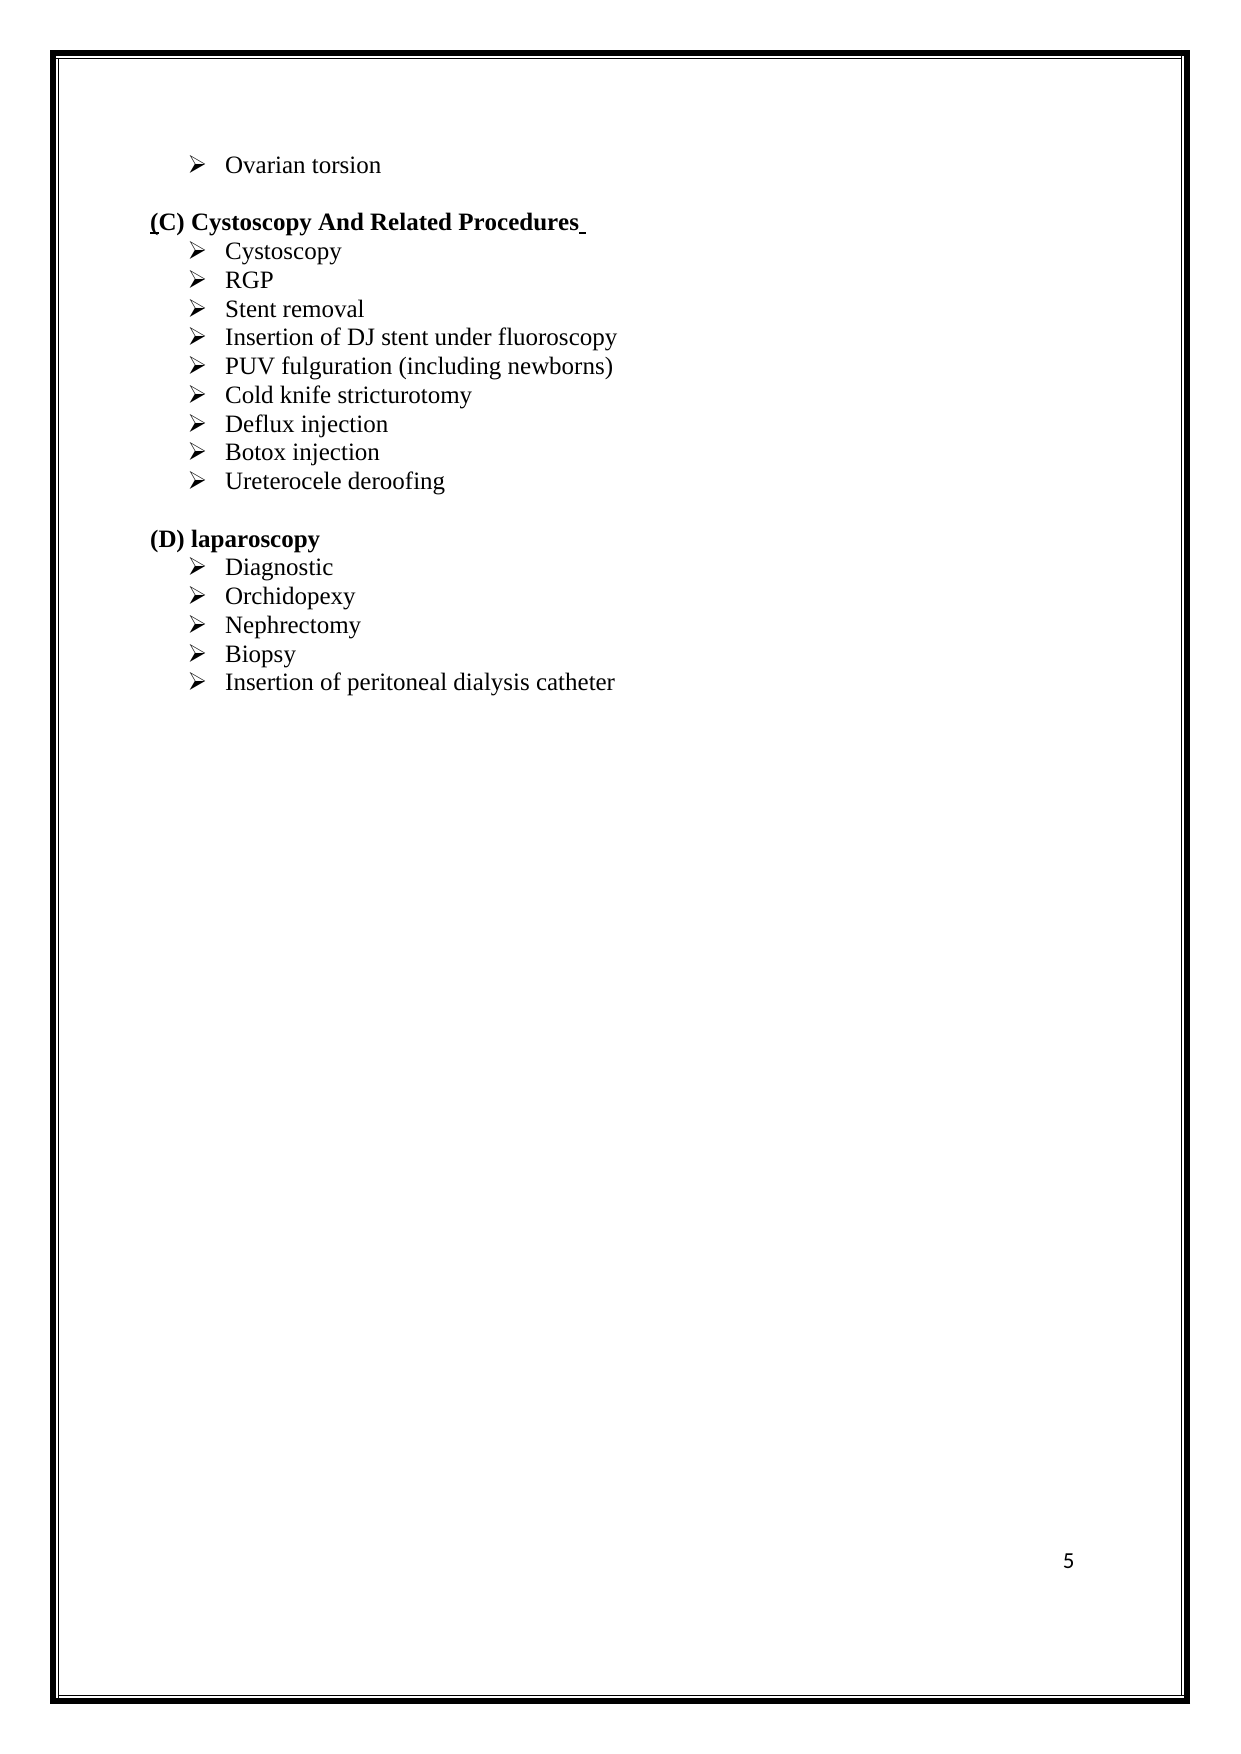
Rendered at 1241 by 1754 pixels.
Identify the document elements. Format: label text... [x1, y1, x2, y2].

list Insertion of peritoneal dialysis catheter [187, 667, 1090, 696]
text (C) Cystoscopy And Related Procedures [150, 207, 1090, 236]
list Deflux injection [187, 409, 1090, 437]
list Ureterocele deroofing [187, 466, 1090, 495]
list Cold knife stricturotomy [187, 380, 1090, 409]
list PUV fulguration (including newborns) [187, 351, 1090, 380]
list Botox injection [187, 437, 1090, 466]
list Biopsy [187, 639, 1090, 667]
list Ovarian torsion [187, 150, 1090, 179]
list Stent removal [187, 294, 1090, 322]
list Nephrectomy [187, 610, 1090, 639]
list Diagnostic [187, 552, 1090, 581]
list Insertion of DJ stent under fluoroscopy [187, 322, 1090, 351]
text (D) laparoscopy [150, 524, 1090, 552]
list Cystoscopy [187, 236, 1090, 265]
list RGP [187, 265, 1090, 294]
list Orchidopexy [187, 581, 1090, 610]
